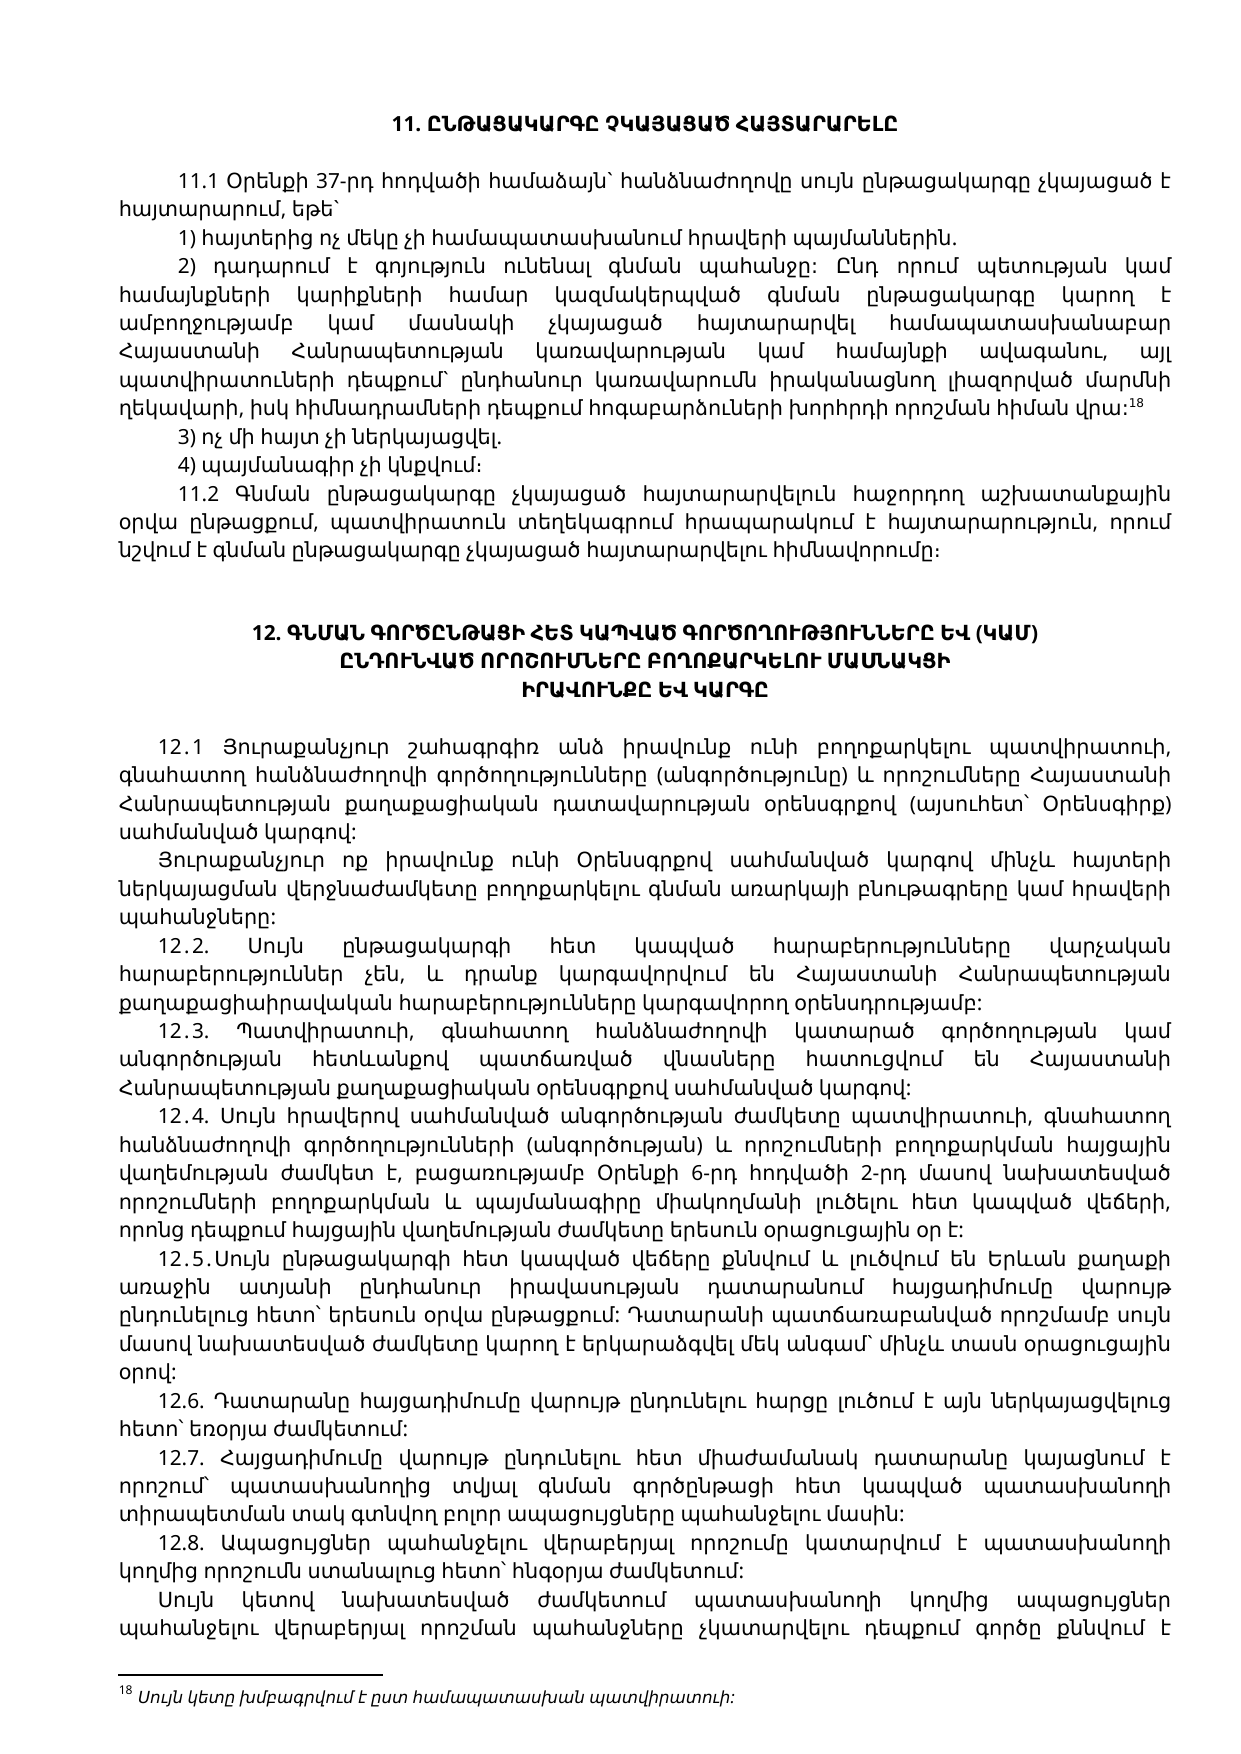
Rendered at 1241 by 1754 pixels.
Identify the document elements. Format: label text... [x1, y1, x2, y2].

text 12.6. Դատարանը հայցադիմումը վարույթ ընդունելու հարցը լուծում է այն ներկայացվելուց հետո՝ եռօրյա ժամկետում: [118, 1386, 1171, 1443]
text 11.1 Օրենքի 37-րդ հոդվածի համաձայն` հանձնաժողովը սույն ընթացակարգը չկայացած է հայտարարում, եթե` [118, 166, 1171, 223]
text 12.8. Ապացույցներ պահանջելու վերաբերյալ որոշումը կատարվում է պատասխանողի կողմից որոշումն ստանալուց հետո՝ հնգօրյա ժամկետում: [118, 1528, 1171, 1585]
text ԸՆԴՈՒՆՎԱԾ ՈՐՈՇՈՒՄՆԵՐԸ ԲՈՂՈՔԱՐԿԵԼՈՒ ՄԱՍՆԱԿՑԻ [118, 646, 1171, 675]
text ԻՐԱՎՈՒՆՔԸ ԵՎ ԿԱՐԳԸ [118, 675, 1171, 703]
text 12․1 Յուրաքանչյուր շահագրգիռ անձ իրավունք ունի բողոքարկելու պատվիրատուի, գնահատող հանձնաժողովի գործողությունները (անգործությունը) և որոշումները Հայաստանի Հանրապետության քաղաքացիական դատավարության օրենսգրքով (այսուհետ՝ Օրենսգիրք) սահմանված կարգով: [118, 732, 1171, 846]
text 12․2. Սույն ընթացակարգի հետ կապված հարաբերությունները վարչական հարաբերություններ չեն, և դրանք կարգավորվում են Հայաստանի Հանրապետության քաղաքացիաիրավական հարաբերությունները կարգավորող օրենսդրությամբ: [118, 931, 1171, 1016]
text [118, 1585, 1171, 1642]
text 4) պայմանագիր չի կնքվում։ [118, 450, 1171, 479]
text Յուրաքանչյուր ոք իրավունք ունի Օրենսգրքով սահմանված կարգով մինչև հայտերի ներկայացման վերջնաժամկետը բողոքարկելու գնման առարկայի բնութագրերը կամ հրավերի պահանջները: [118, 846, 1171, 931]
text 3) ոչ մի հայտ չի ներկայացվել. [118, 422, 1171, 450]
text 12.7. Հայցադիմումը վարույթ ընդունելու հետ միաժամանակ դատարանը կայացնում է որոշում՝ պատասխանողից տվյալ գնման գործընթացի հետ կապված պատասխանողի տիրապետման տակ գտնվող բոլոր ապացույցները պահանջելու մասին: [118, 1443, 1171, 1528]
text 11.2 Գնման ընթացակարգը չկայացած հայտարարվելուն հաջորդող աշխատանքային օրվա ընթացքում, պատվիրատուն տեղեկագրում հրապարակում է հայտարարություն, որում նշվում է գնման ընթացակարգը չկայացած հայտարարվելու հիմնավորումը։ [118, 479, 1171, 564]
text 12. ԳՆՄԱՆ ԳՈՐԾԸՆԹԱՑԻ ՀԵՏ ԿԱՊՎԱԾ ԳՈՐԾՈՂՈՒԹՅՈՒՆՆԵՐԸ ԵՎ (ԿԱՄ) [118, 618, 1171, 646]
text 12․4. Սույն հրավերով սահմանված անգործության ժամկետը պատվիրատուի, գնահատող հանձնաժողովի գործողությունների (անգործության) և որոշումների բողոքարկման հայցային վաղեմության ժամկետ է, բացառությամբ Օրենքի 6-րդ հոդվածի 2-րդ մասով նախատեսված որոշումների բողոքարկման և պայմանագիրը միակողմանի լուծելու հետ կապված վեճերի, որոնց դեպքում հայցային վաղեմության ժամկետը երեսուն օրացուցային օր է: [118, 1101, 1171, 1244]
text 11. ԸՆԹԱՑԱԿԱՐԳԸ ՉԿԱՅԱՑԱԾ ՀԱՅՏԱՐԱՐԵԼԸ [118, 109, 1171, 137]
text 12․5․Սույն ընթացակարգի հետ կապված վեճերը քննվում և լուծվում են Երևան քաղաքի առաջին ատյանի ընդհանուր իրավասության դատարանում հայցադիմումը վարույթ ընդունելուց հետո՝ երեսուն օրվա ընթացքում: Դատարանի պատճառաբանված որոշմամբ սույն մասով նախատեսված ժամկետը կարող է երկարաձգվել մեկ անգամ` մինչև տասն օրացուցային օրով: [118, 1244, 1171, 1386]
text 12․3. Պատվիրատուի, գնահատող հանձնաժողովի կատարած գործողության կամ անգործության հետևանքով պատճառված վնասները հատուցվում են Հայաստանի Հանրապետության քաղաքացիական օրենսգրքով սահմանված կարգով: [118, 1016, 1171, 1101]
text 1) հայտերից ոչ մեկը չի համապատասխանում հրավերի պայմաններին. [118, 223, 1171, 251]
text 2) դադարում է գոյություն ունենալ գնման պահանջը: Ընդ որում պետության կամ համայնքների կարիքների համար կազմակերպված գնման ընթացակարգը կարող է ամբողջությամբ կամ մասնակի չկայացած հայտարարվել համապատասխանաբար Հայաստանի Հանրապետության կառավարության կամ համայնքի ավագանու, այլ պատվիրատուների դեպքում` ընդհանուր կառավարումն իրականացնող լիազորված մարմնի ղեկավարի, իսկ հիմնադրամների դեպքում հոգաբարձուների խորհրդի որոշման հիման վրա: [118, 251, 1171, 422]
